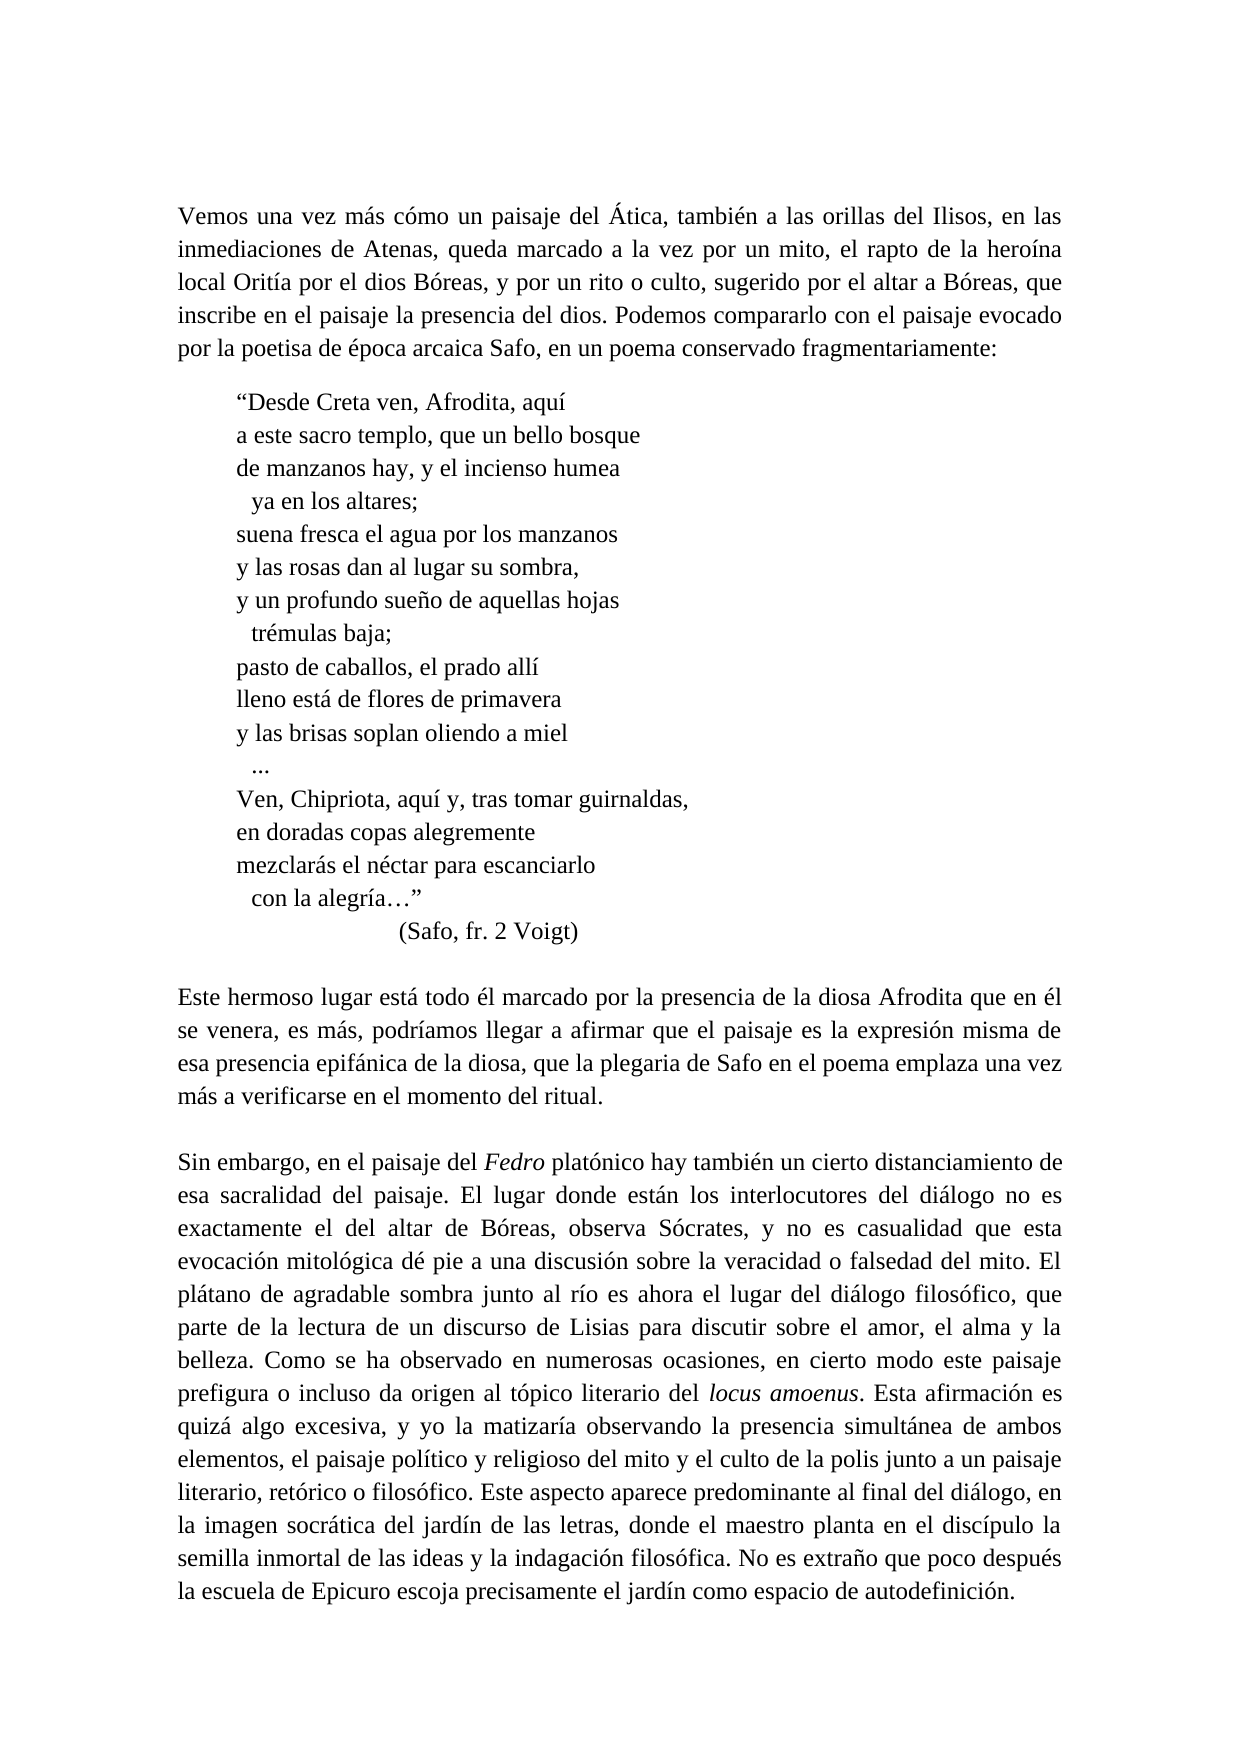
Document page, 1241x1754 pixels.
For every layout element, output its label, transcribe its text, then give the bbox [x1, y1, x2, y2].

text suena fresca el agua por los manzanos [236, 519, 1063, 548]
text a este sacro templo, que un bello bosque [236, 420, 1063, 449]
text ya en los altares; [236, 486, 1063, 515]
text ... [236, 751, 1063, 779]
text Ven, Chipriota, aquí y, tras tomar guirnaldas, [236, 784, 1063, 812]
text lleno está de flores de primavera [236, 684, 1063, 713]
text (Safo, fr. 2 Voigt) [236, 916, 1063, 944]
text Vemos una vez más cómo un paisaje del Ática, también a las orillas del Ilisos, en las inmediaciones de Atenas, queda marcado a la vez por un mito, el rapto de la heroína local Oritía por el dios Bóreas, y por un rito o culto, sugerido por el altar a Bóreas, que inscribe en el paisaje la presencia del dios. Podemos compararlo con el paisaje evocado por la poetisa de época arcaica Safo, en un poema conservado fragmentariamente: [177, 201, 1063, 362]
text en doradas copas alegremente [236, 817, 1063, 845]
text “Desde Creta ven, Afrodita, aquí [236, 387, 1063, 416]
text y las rosas dan al lugar su sombra, [236, 552, 1063, 581]
text Sin embargo, en el paisaje del Fedro platónico hay también un cierto distanciamiento de esa sacralidad del paisaje. El lugar donde están los interlocutores del diálogo no es exactamente el del altar de Bóreas, observa Sócrates, y no es casualidad que esta evocación mitológica dé pie a una discusión sobre la veracidad o falsedad del mito. El plátano de agradable sombra junto al río es ahora el lugar del diálogo filosófico, que parte de la lectura de un discurso de Lisias para discutir sobre el amor, el alma y la belleza. Como se ha observado en numerosas ocasiones, en cierto modo este paisaje prefigura o incluso da origen al tópico literario del locus amoenus. Esta afirmación es quizá algo excesiva, y yo la matizaría observando la presencia simultánea de ambos elementos, el paisaje político y religioso del mito y el culto de la polis junto a un paisaje literario, retórico o filosófico. Este aspecto aparece predominante al final del diálogo, en la imagen socrática del jardín de las letras, donde el maestro planta en el discípulo la semilla inmortal de las ideas y la indagación filosófica. No es extraño que poco después la escuela de Epicuro escoja precisamente el jardín como espacio de autodefinición. [177, 1147, 1063, 1605]
text y las brisas soplan oliendo a miel [236, 718, 1063, 746]
text trémulas baja; [236, 618, 1063, 647]
text con la alegría…” [236, 883, 1063, 911]
text pasto de caballos, el prado allí [236, 652, 1063, 680]
text mezclarás el néctar para escanciarlo [236, 850, 1063, 878]
text y un profundo sueño de aquellas hojas [236, 586, 1063, 614]
text de manzanos hay, y el incienso humea [236, 453, 1063, 482]
text Este hermoso lugar está todo él marcado por la presencia de la diosa Afrodita que en él se venera, es más, podríamos llegar a afirmar que el paisaje es la expresión misma de esa presencia epifánica de la diosa, que la plegaria de Safo en el poema emplaza una vez más a verificarse en el momento del ritual. [177, 982, 1063, 1109]
